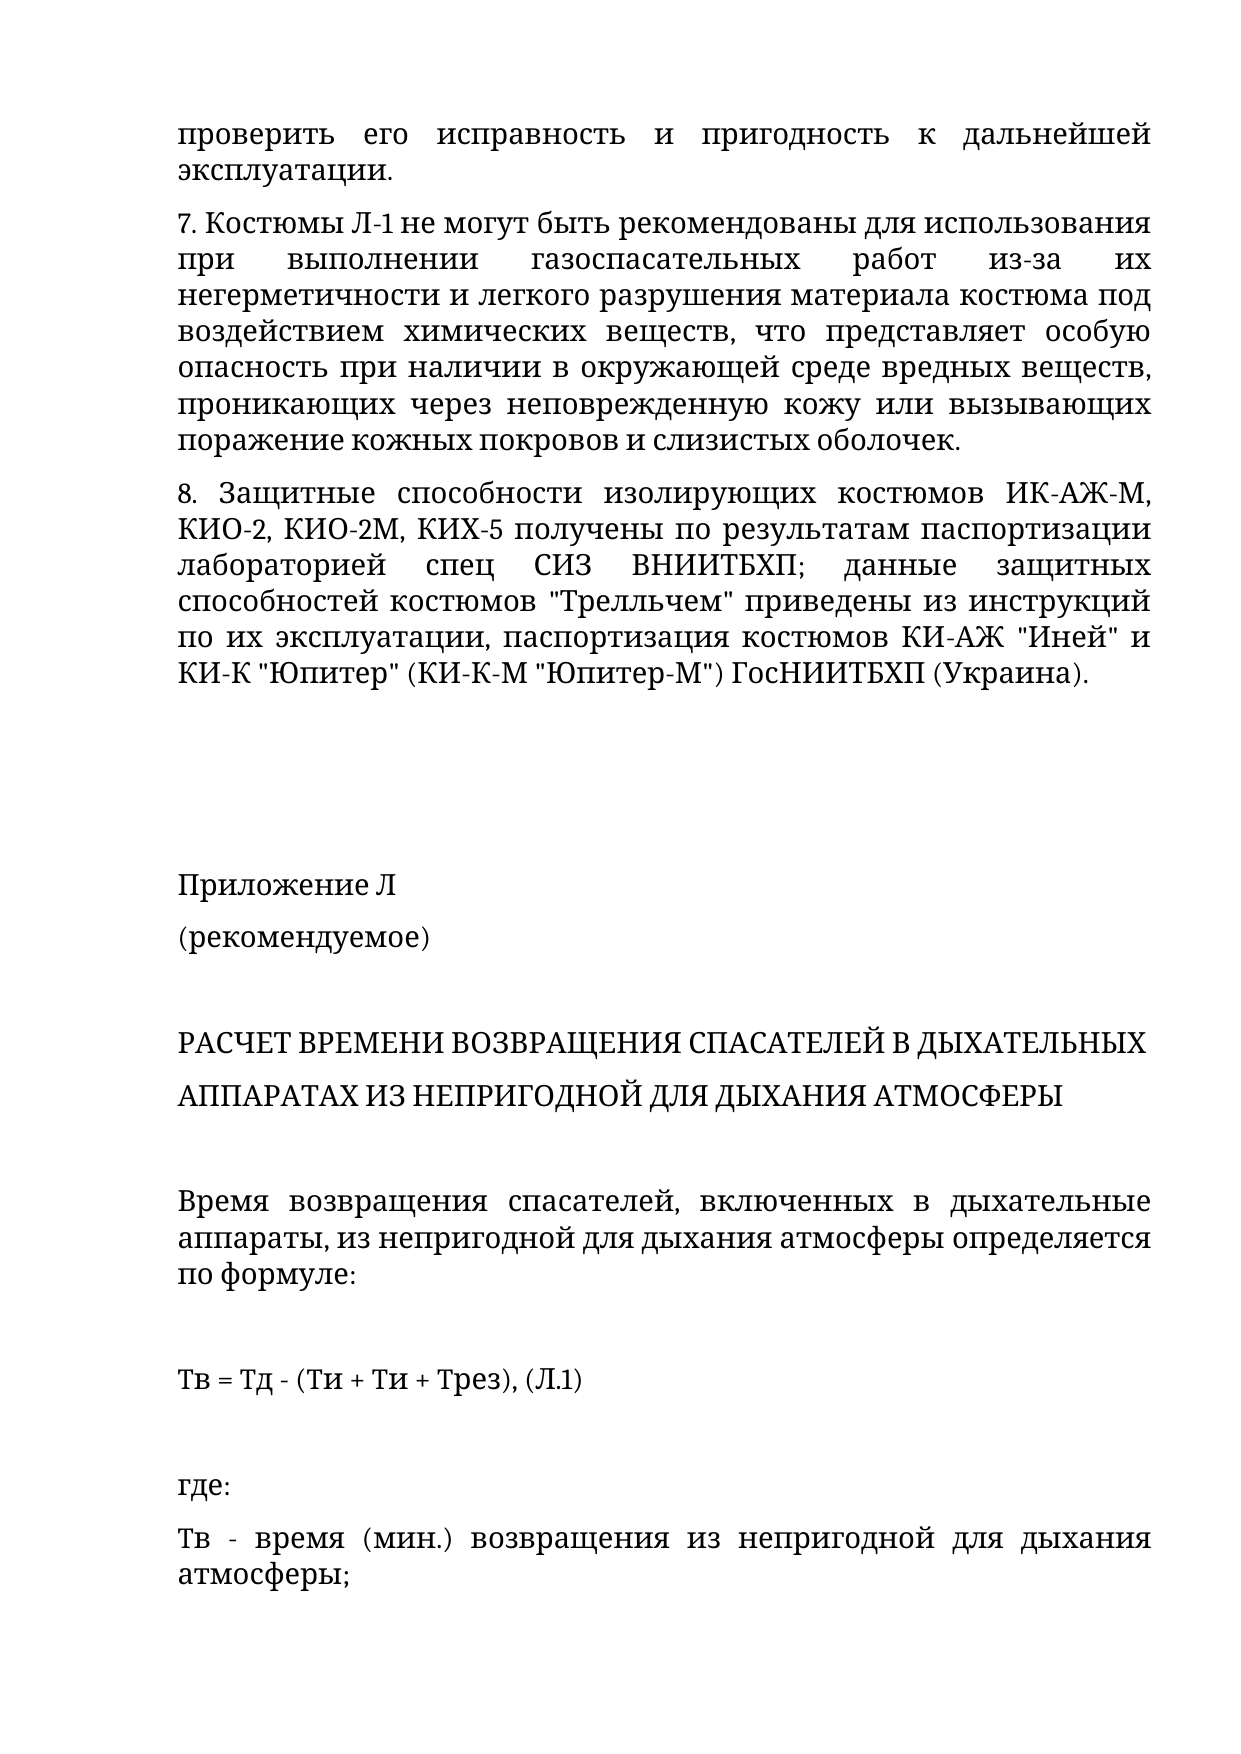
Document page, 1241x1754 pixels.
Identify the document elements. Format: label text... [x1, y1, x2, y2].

text Tв = Tд - (Tи + Tи + Tрез), (Л.1) [177, 1363, 1152, 1397]
text 7. Костюмы Л-1 не могут быть рекомендованы для использования при выполнении газоспасательных работ из-за их негерметичности и легкого разрушения материала костюма под воздействием химических веществ, что представляет особую опасность при наличии в окружающей среде вредных веществ, проникающих через неповрежденную кожу или вызывающих поражение кожных покровов и слизистых оболочек. [177, 207, 1152, 457]
text Приложение Л [177, 869, 1152, 902]
text Tв - время (мин.) возвращения из непригодной для дыхания атмосферы; [177, 1522, 1152, 1592]
text АППАРАТАХ ИЗ НЕПРИГОДНОЙ ДЛЯ ДЫХАНИЯ АТМОСФЕРЫ [177, 1080, 1152, 1113]
text где: [177, 1469, 1152, 1503]
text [177, 118, 1152, 188]
text (рекомендуемое) [177, 922, 1152, 955]
text 8. Защитные способности изолирующих костюмов ИК-АЖ-М, КИО-2, КИО-2М, КИХ-5 получены по результатам паспортизации лабораторией спец СИЗ ВНИИТБХП; данные защитных способностей костюмов "Трелльчем" приведены из инструкций по их эксплуатации, паспортизация костюмов КИ-АЖ "Иней" и КИ-К "Юпитер" (КИ-К-М "Юпитер-М") ГосНИИТБХП (Украина). [177, 477, 1152, 691]
text РАСЧЕТ ВРЕМЕНИ ВОЗВРАЩЕНИЯ СПАСАТЕЛЕЙ В ДЫХАТЕЛЬНЫХ [177, 1027, 1152, 1061]
text Время возвращения спасателей, включенных в дыхательные аппараты, из непригодной для дыхания атмосферы определяется по формуле: [177, 1186, 1152, 1291]
